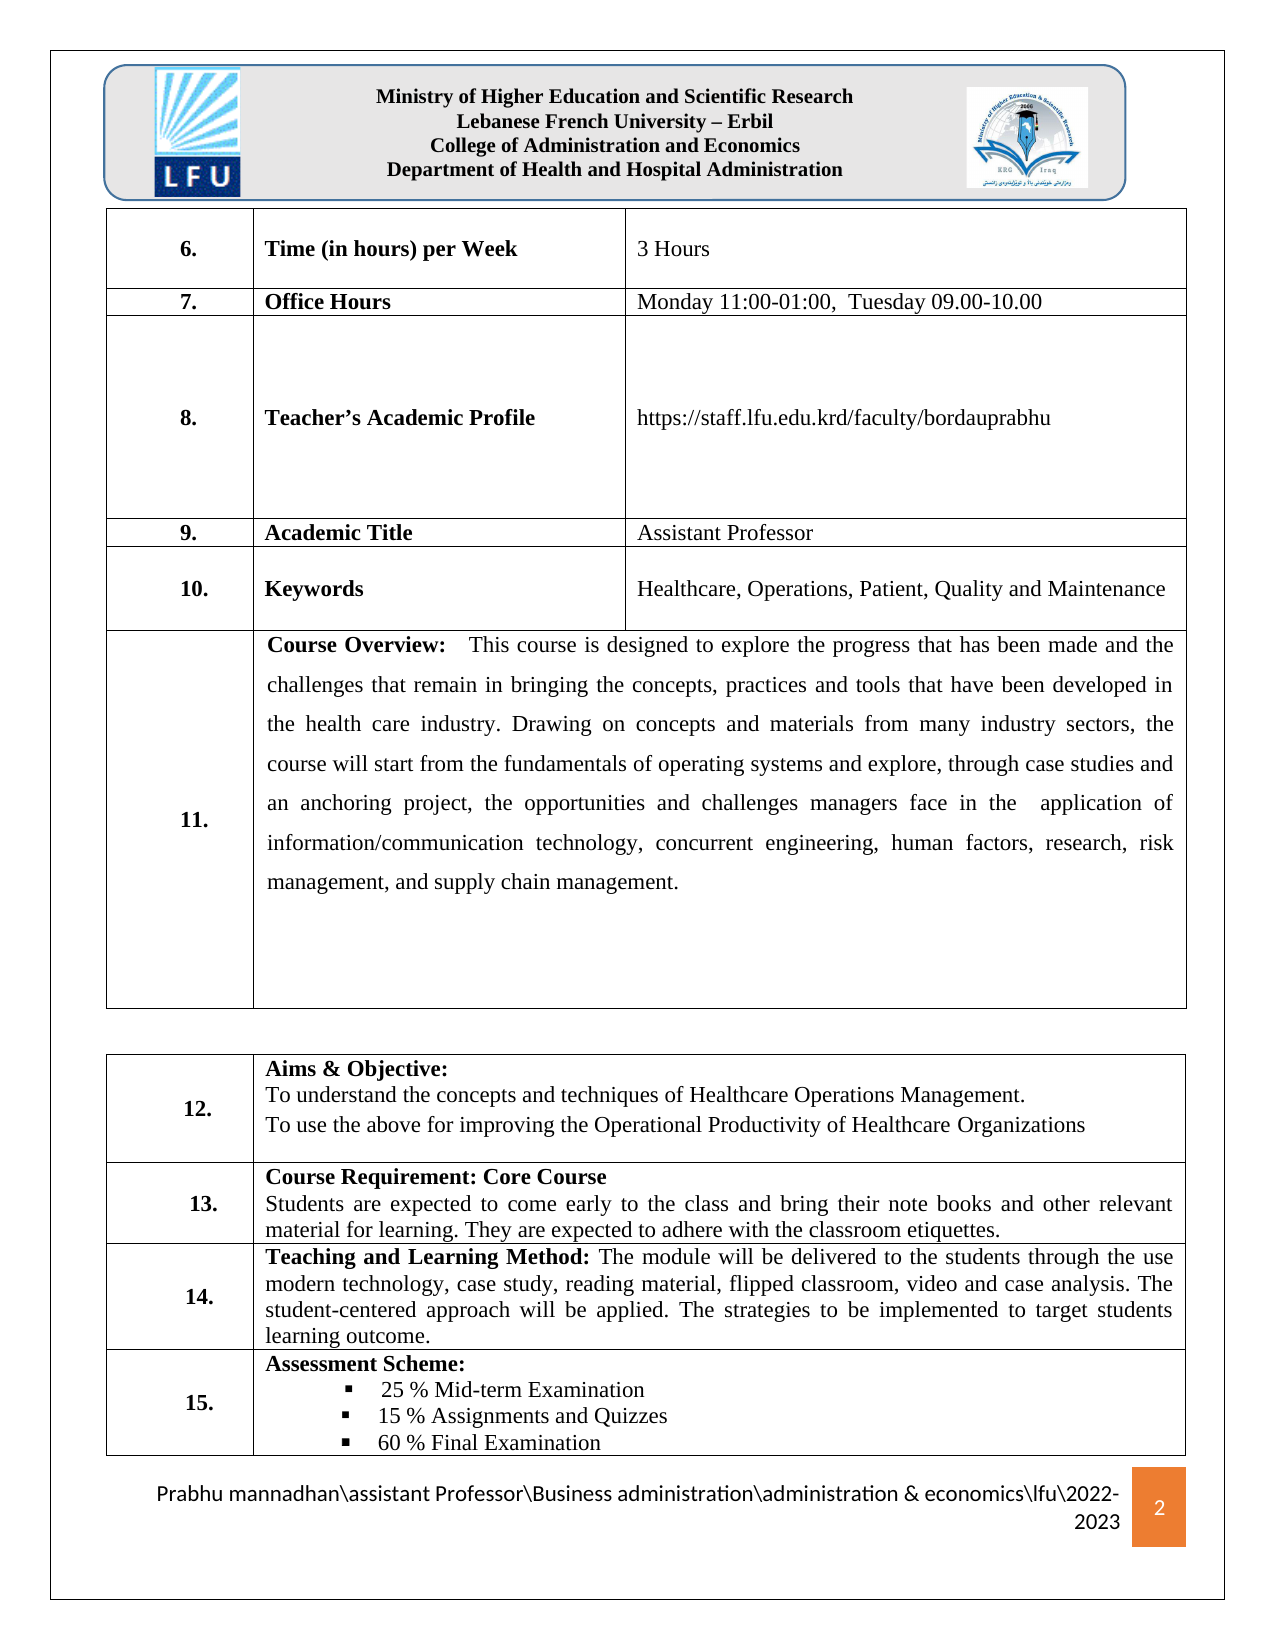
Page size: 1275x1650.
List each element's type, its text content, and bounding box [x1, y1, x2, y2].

table_cell Assistant Professor [626, 519, 1186, 546]
table_header 12. [107, 1055, 253, 1162]
picture [154, 67, 241, 197]
table_cell Course Overview: This course is designed to explore the progress that has been made and the challenges that remain in bringing the concepts, practices and tools that have been developed in the health care industry. Drawing on concepts and materials from many industry sectors, the course will start from the fundamentals of operating systems and explore, through case studies and an anchoring project, the opportunities and challenges managers face in the application of information/communication technology, concurrent engineering, human factors, research, risk management, and supply chain management. [254, 631, 1186, 1007]
table_cell [107, 519, 253, 546]
table_cell 15. [107, 1350, 253, 1455]
table_cell [107, 547, 253, 630]
table_cell Office Hours [254, 289, 625, 315]
table_cell Assessment Scheme: 25 % Mid-term Examination 15 % Assignments and Quizzes 60 % Final Examination [254, 1350, 1185, 1455]
table_cell [107, 316, 253, 518]
table_header Aims & Objective: To understand the concepts and techniques of Healthcare Operations Management. To use the above for improving the Operational Productivity of Healthcare Organizations [254, 1055, 1185, 1162]
table_cell [107, 289, 253, 315]
table_cell Monday 11:00-01:00, Tuesday 09.00-10.00 [626, 289, 1186, 315]
table_cell Teacher’s Academic Profile [254, 316, 625, 518]
table_cell 14. [107, 1244, 253, 1349]
table_cell Keywords [254, 547, 625, 630]
table_cell Course Requirement: Core Course Students are expected to come early to the class and bring their note books and other relevant material for learning. They are expected to adhere with the classroom etiquettes. [254, 1163, 1185, 1242]
table_cell Healthcare, Operations, Patient, Quality and Maintenance [626, 547, 1186, 630]
table_cell 3 Hours [626, 209, 1186, 287]
table_cell https://staff.lfu.edu.krd/faculty/bordauprabhu [626, 316, 1186, 518]
table_cell Academic Title [254, 519, 625, 546]
table_cell Time (in hours) per Week [254, 209, 625, 287]
table_cell 13. [107, 1163, 253, 1242]
table_cell Teaching and Learning Method: The module will be delivered to the students through the use modern technology, case study, reading material, flipped classroom, video and case analysis. The student-centered approach will be applied. The strategies to be implemented to target students learning outcome. [254, 1244, 1185, 1349]
table_cell [107, 631, 253, 1007]
table_cell [107, 209, 253, 287]
